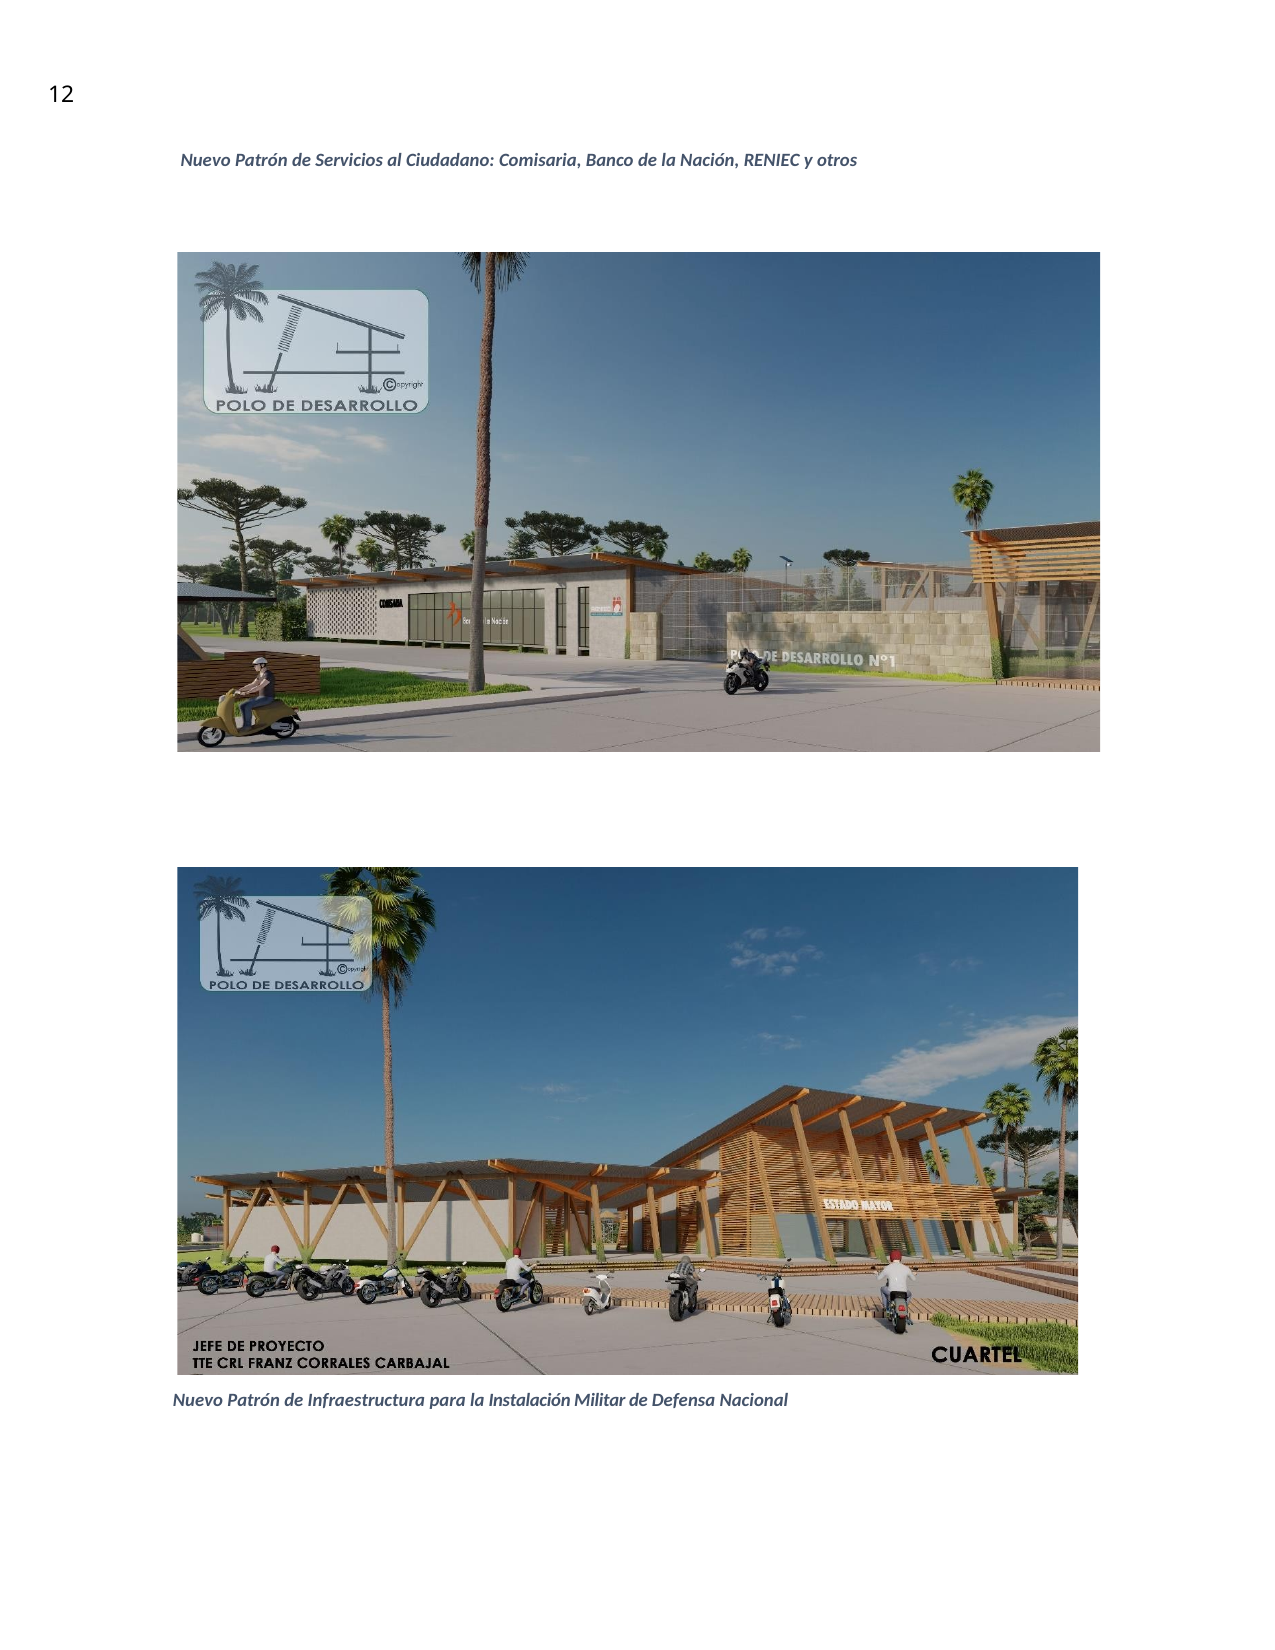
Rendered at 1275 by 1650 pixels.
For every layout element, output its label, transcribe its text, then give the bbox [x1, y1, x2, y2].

picture [177, 867, 1079, 1375]
text Nuevo Patrón de Servicios al Ciudadano: Comisaria, Banco de la Nación, RENIEC y otros [125, 148, 1208, 171]
picture [177, 252, 1101, 752]
